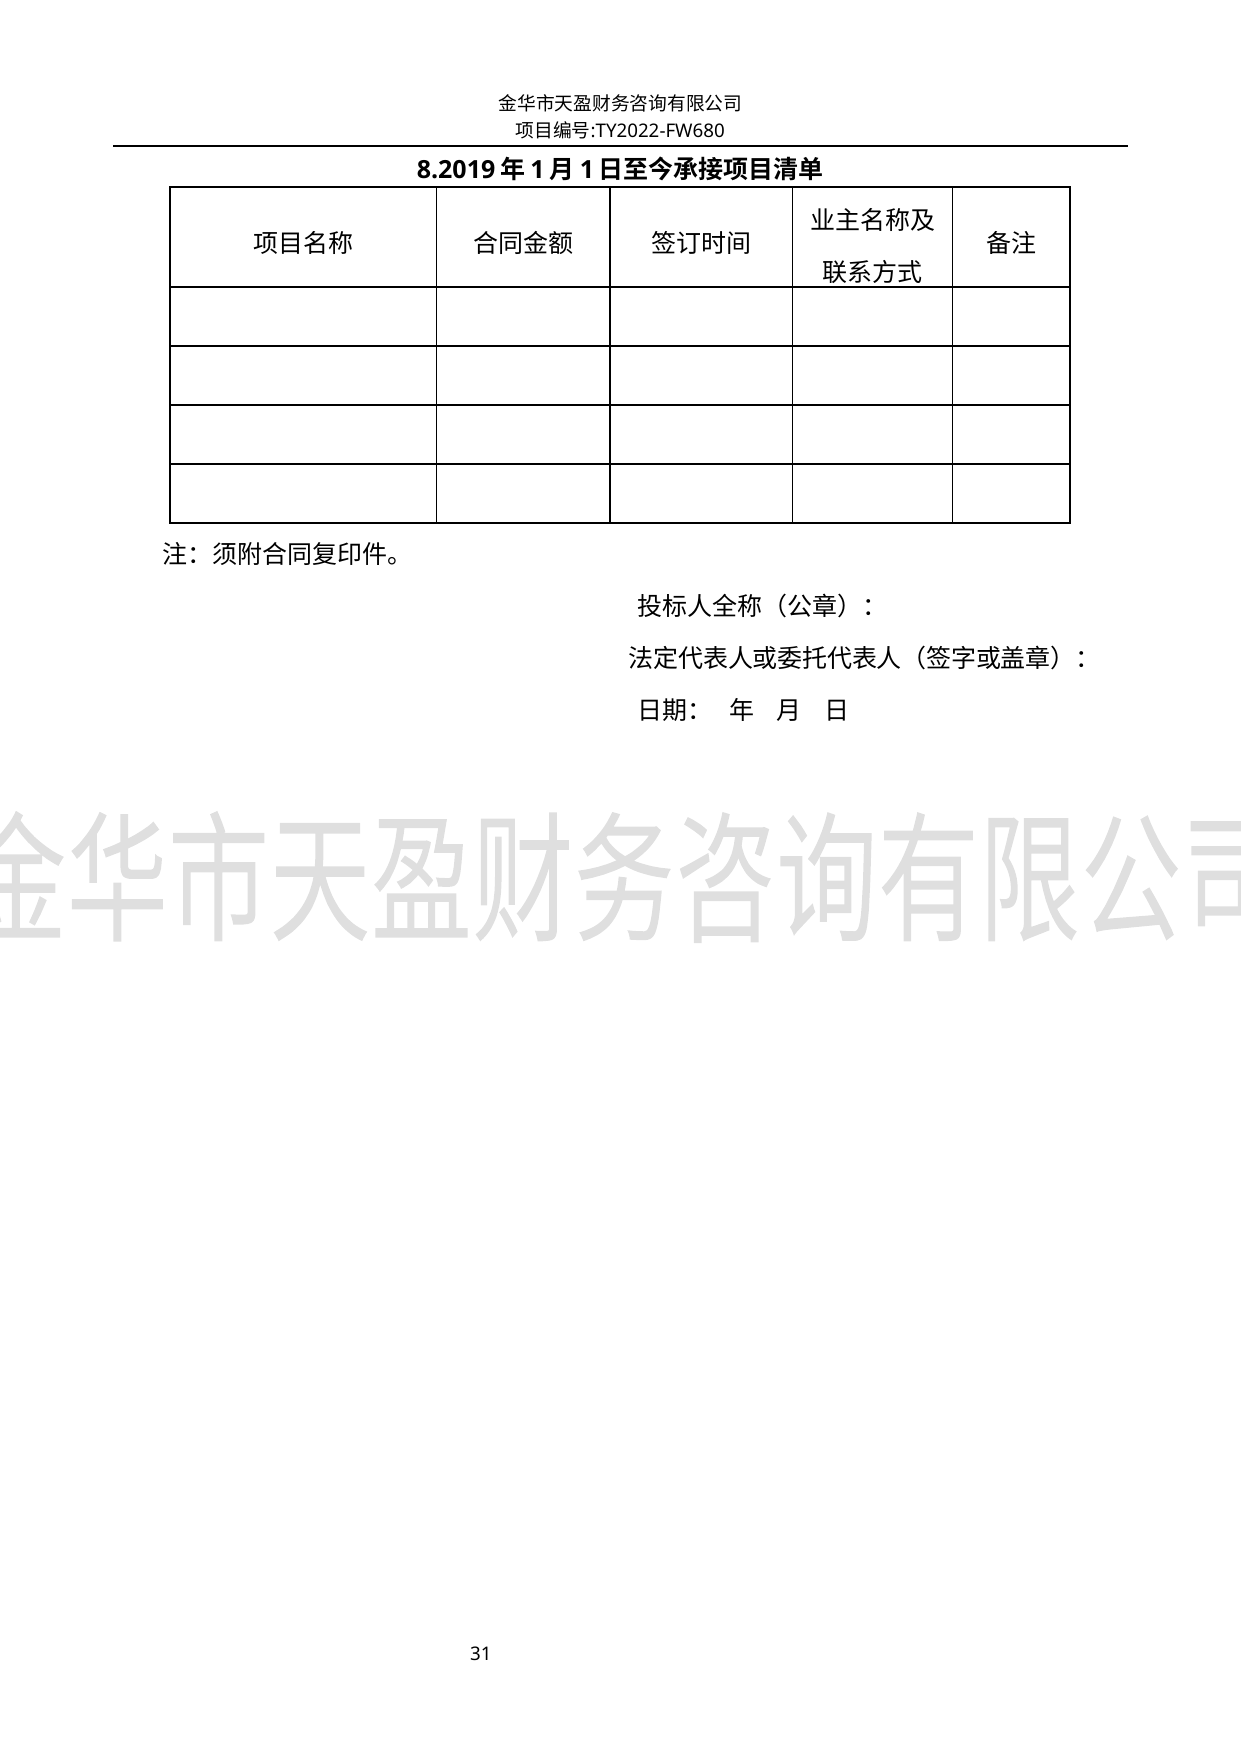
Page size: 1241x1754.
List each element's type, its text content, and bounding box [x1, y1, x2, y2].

table_cell [611, 406, 792, 463]
table_cell [171, 465, 436, 522]
table_header 签订时间 [611, 188, 792, 286]
text 法定代表人或委托代表人（签字或盖章）： [112, 626, 1128, 678]
text 投标人全称（公章）： [112, 574, 1128, 626]
table_cell [611, 288, 792, 345]
table_cell [437, 406, 609, 463]
table_cell [171, 288, 436, 345]
table_cell [171, 347, 436, 404]
text 注：须附合同复印件。 [112, 524, 1128, 574]
table_cell [953, 347, 1069, 404]
table_cell [171, 406, 436, 463]
table_cell [793, 347, 952, 404]
table_header 项目名称 [171, 188, 436, 286]
table_cell [793, 465, 952, 522]
table_cell [437, 288, 609, 345]
table_header 合同金额 [437, 188, 609, 286]
table_cell [953, 406, 1069, 463]
table_cell [611, 347, 792, 404]
table_cell [437, 347, 609, 404]
table_cell [793, 288, 952, 345]
table_cell [953, 288, 1069, 345]
text 日期： 年 月 日 [112, 678, 1128, 730]
table_header 备注 [953, 188, 1069, 286]
table_cell [793, 406, 952, 463]
table_cell [437, 465, 609, 522]
text 8.2019年1月1日至今承接项目清单 [112, 150, 1128, 186]
table_header 业主名称及联系方式 [793, 188, 952, 286]
table_cell [953, 465, 1069, 522]
table_cell [611, 465, 792, 522]
